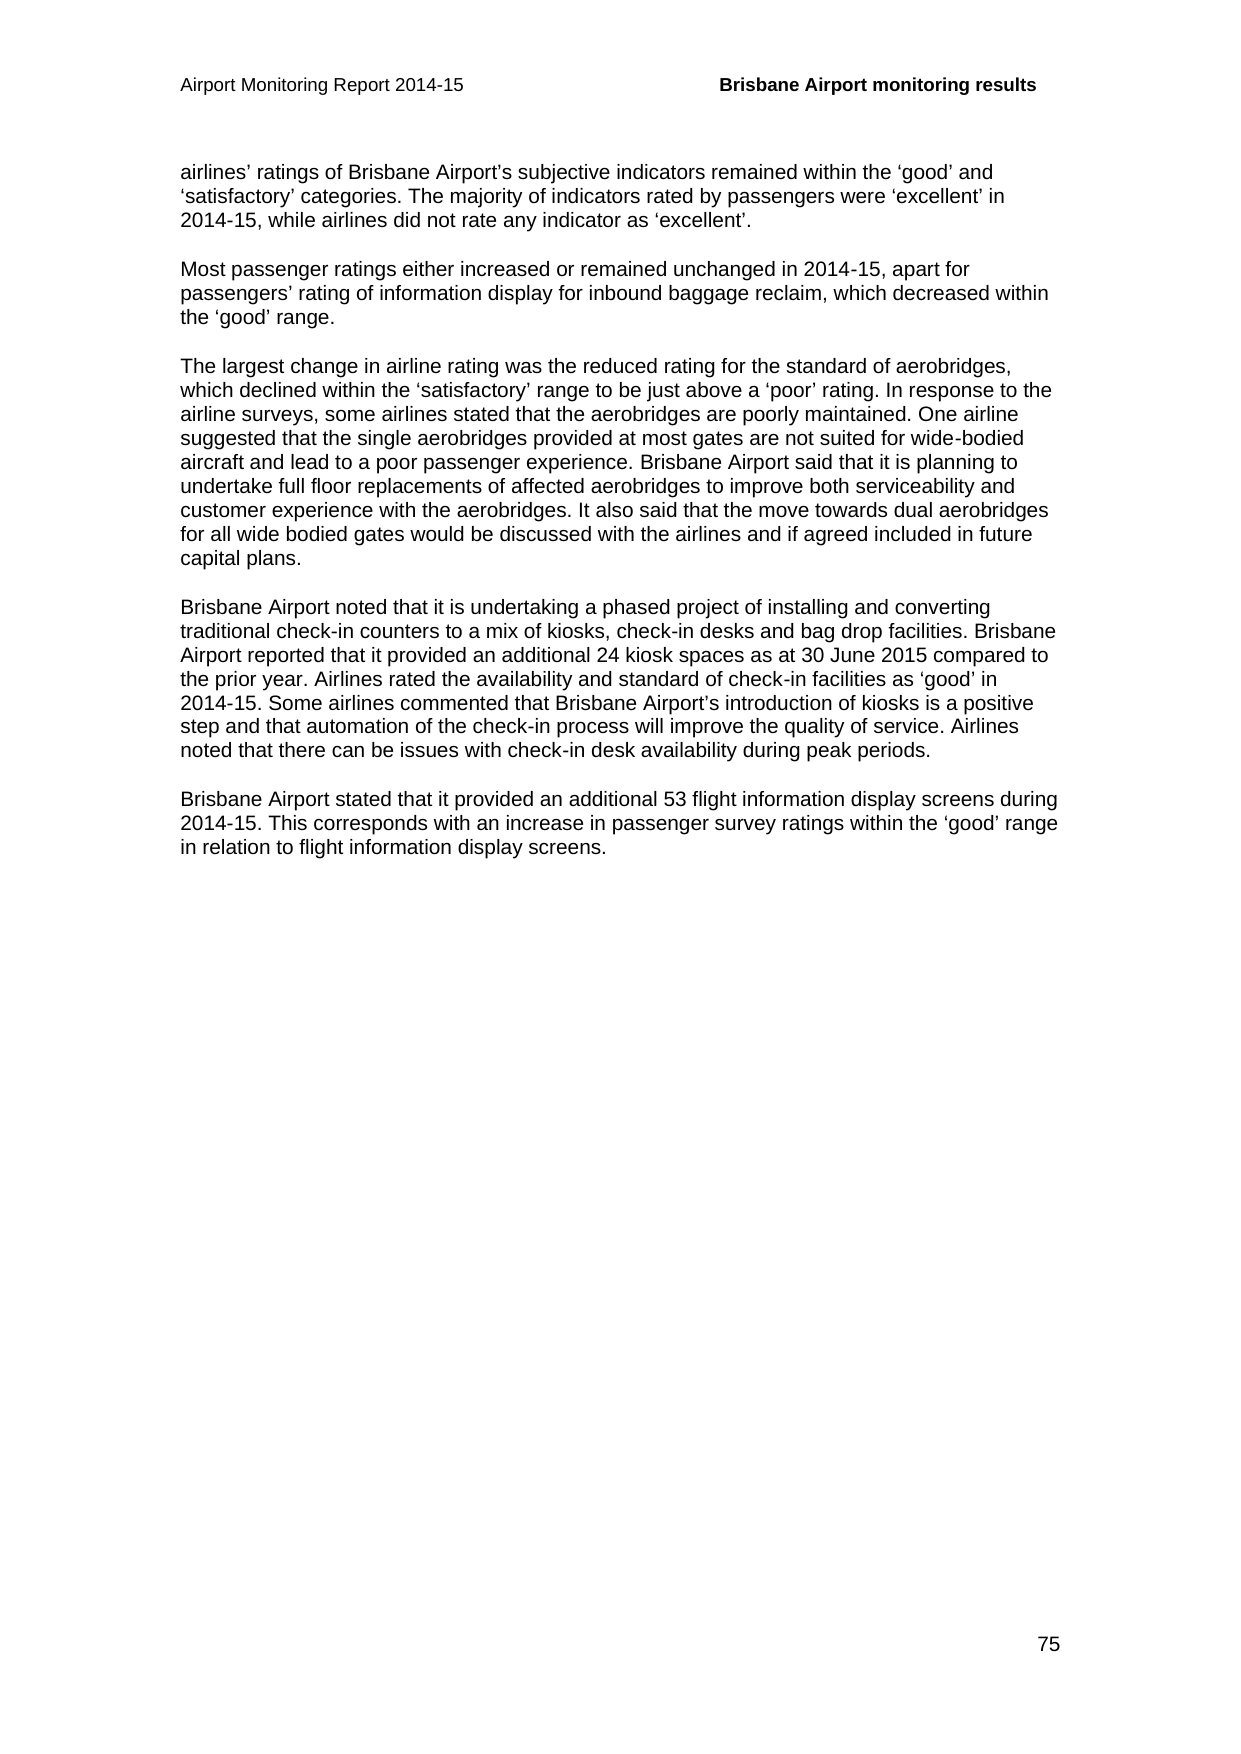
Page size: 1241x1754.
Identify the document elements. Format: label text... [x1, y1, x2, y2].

text Brisbane Airport noted that it is undertaking a phased project of installing and converting traditional check-in counters to a mix of kiosks, check-in desks and bag drop facilities. Brisbane Airport reported that it provided an additional 24 kiosk spaces as at 30 June 2015 compared to the prior year. Airlines rated the availability and standard of check-in facilities as ‘good’ in 2014-15. Some airlines commented that Brisbane Airport’s introduction of kiosks is a positive step and that automation of the check-in process will improve the quality of service. Airlines noted that there can be issues with check-in desk availability during peak periods. [180, 594, 1060, 762]
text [180, 160, 1060, 232]
text Most passenger ratings either increased or remained unchanged in 2014-15, apart for passengers’ rating of information display for inbound baggage reclaim, which decreased within the ‘good’ range. [180, 257, 1060, 329]
text Brisbane Airport stated that it provided an additional 53 flight information display screens during 2014-15. This corresponds with an increase in passenger survey ratings within the ‘good’ range in relation to flight information display screens. [180, 787, 1060, 859]
text The largest change in airline rating was the reduced rating for the standard of aerobridges, which declined within the ‘satisfactory’ range to be just above a ‘poor’ rating. In response to the airline surveys, some airlines stated that the aerobridges are poorly maintained. One airline suggested that the single aerobridges provided at most gates are not suited for wide-bodied aircraft and lead to a poor passenger experience. Brisbane Airport said that it is planning to undertake full floor replacements of affected aerobridges to improve both serviceability and customer experience with the aerobridges. It also said that the move towards dual aerobridges for all wide bodied gates would be discussed with the airlines and if agreed included in future capital plans. [180, 354, 1060, 569]
